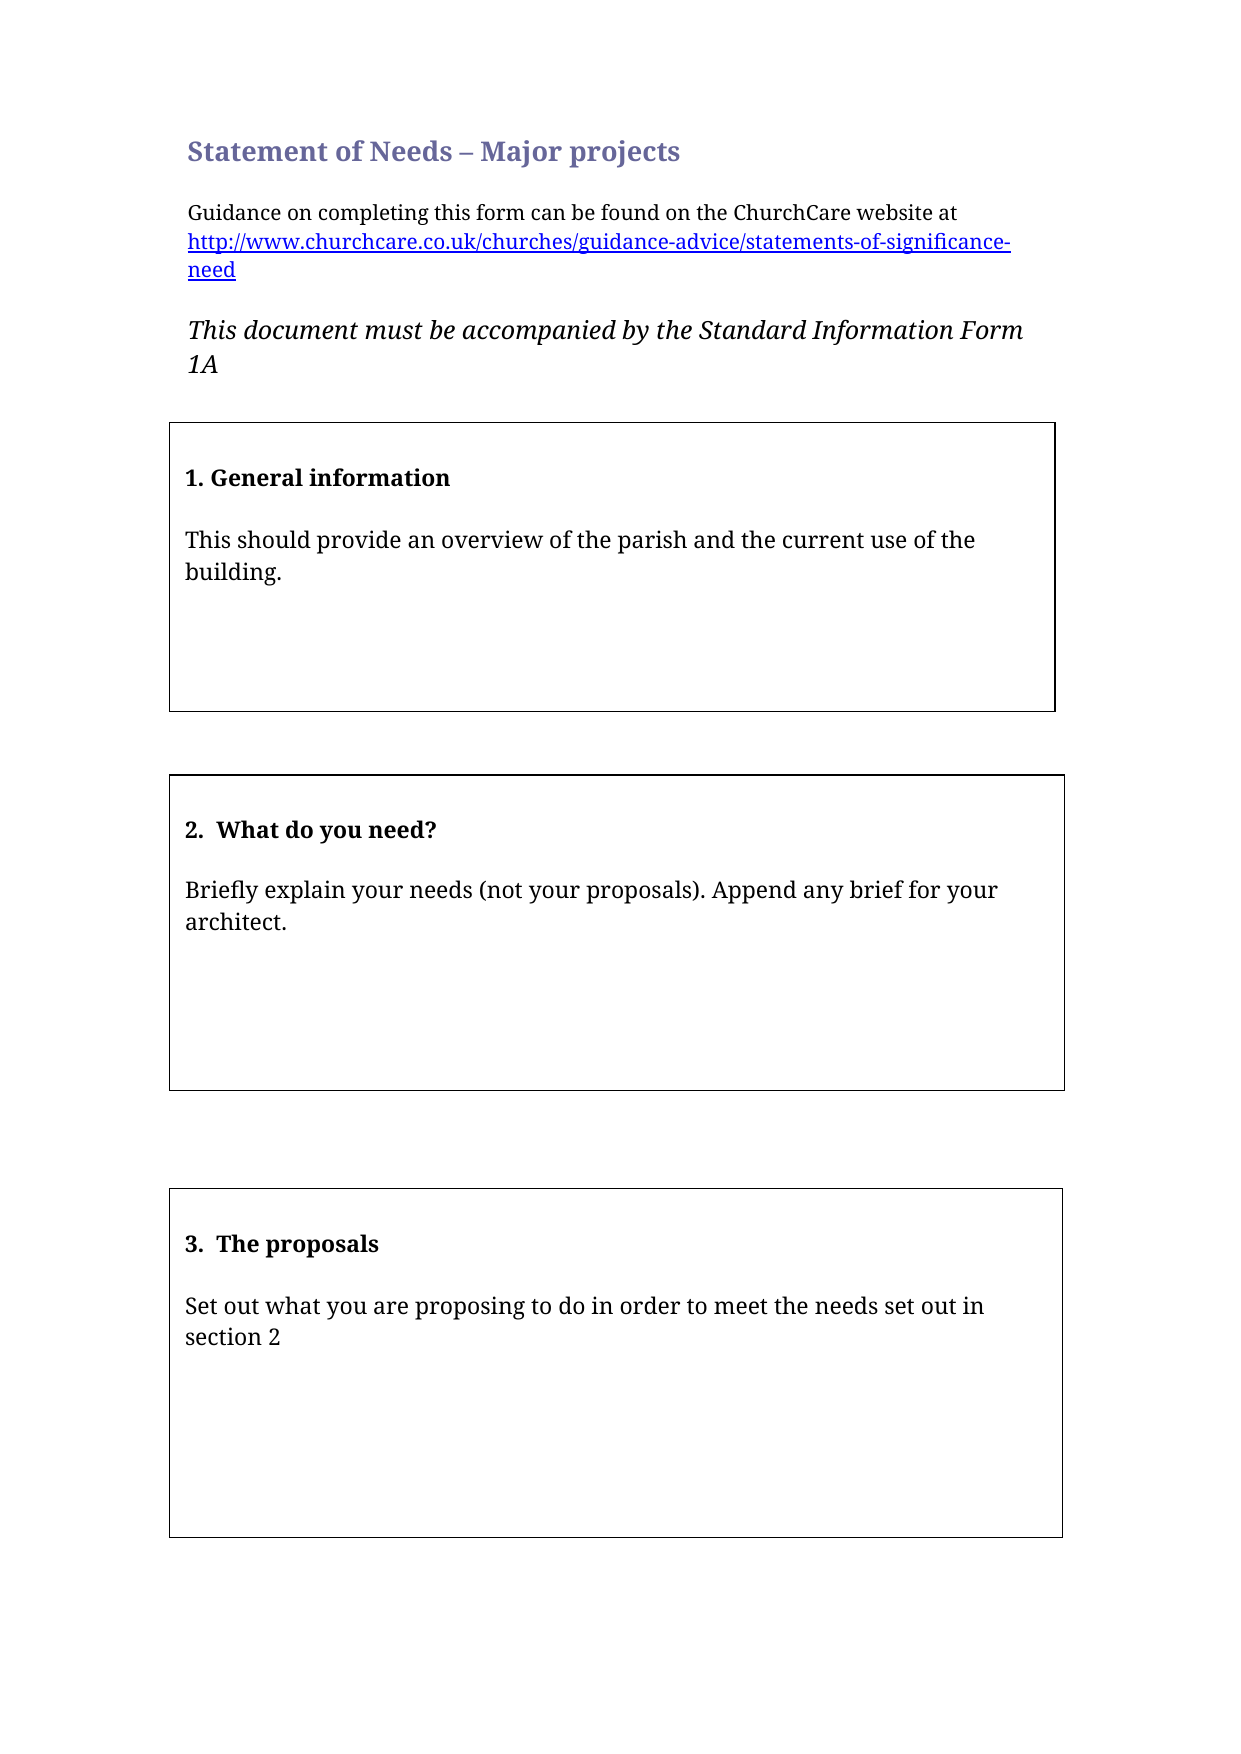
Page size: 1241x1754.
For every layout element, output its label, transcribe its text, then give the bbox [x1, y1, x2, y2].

text Guidance on completing this form can be found on the ChurchCare website at http://www.churchcare.co.uk/churches/guidance-advice/statements-of-significance-need [187, 198, 1053, 284]
text Statement of Needs – Major projects [187, 133, 1053, 170]
text This document must be accompanied by the Standard Information Form 1A [187, 312, 1053, 380]
